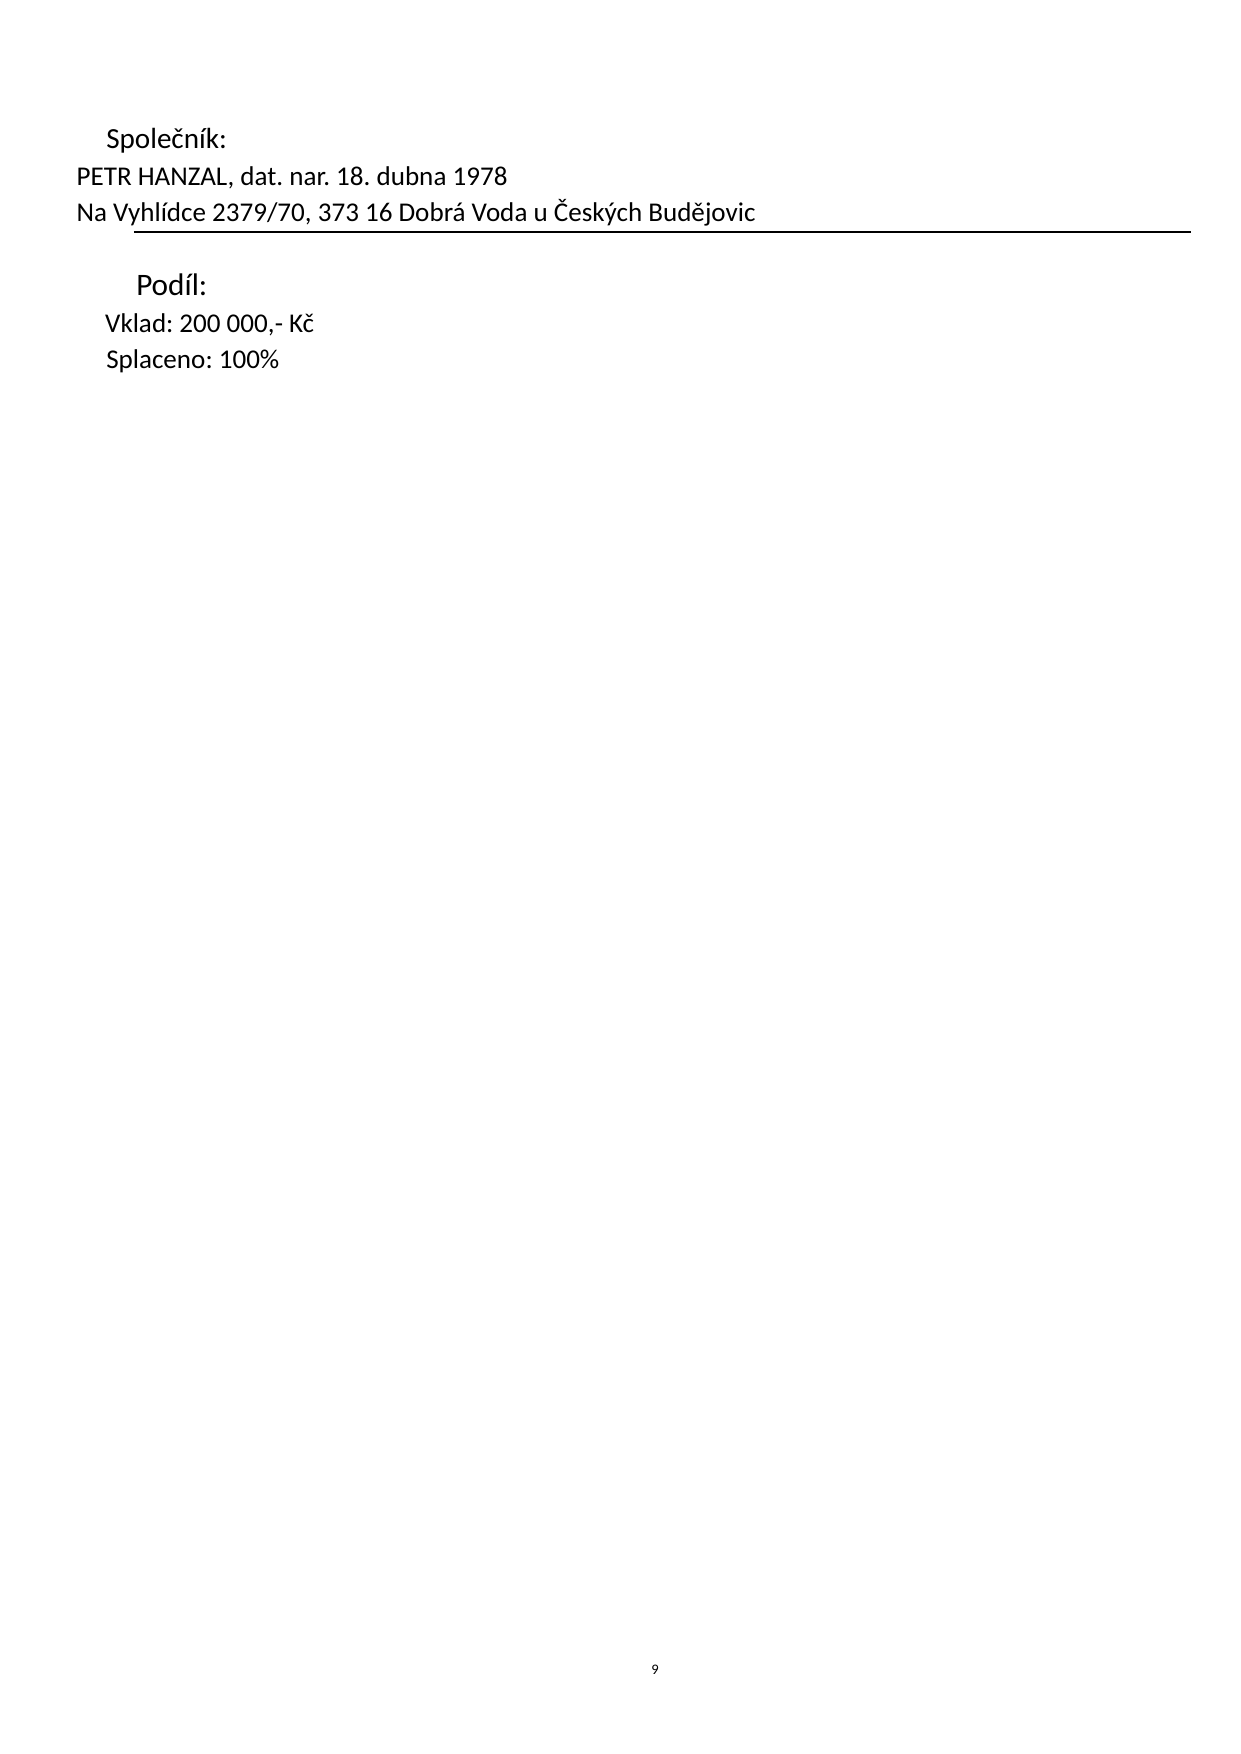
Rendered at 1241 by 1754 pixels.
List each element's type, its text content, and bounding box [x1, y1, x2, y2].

text Společník: [106, 121, 1167, 156]
text Vklad: 200 000,- Kč [105, 307, 1167, 340]
text Na Vyhlídce 2379/70, 373 16 Dobrá Voda u Českých Budějovic [76, 195, 1167, 228]
text PETR HANZAL, dat. nar. 18. dubna 1978 [76, 159, 1167, 192]
text Podíl: [136, 266, 1167, 304]
text Splaceno: 100% [106, 343, 1167, 376]
